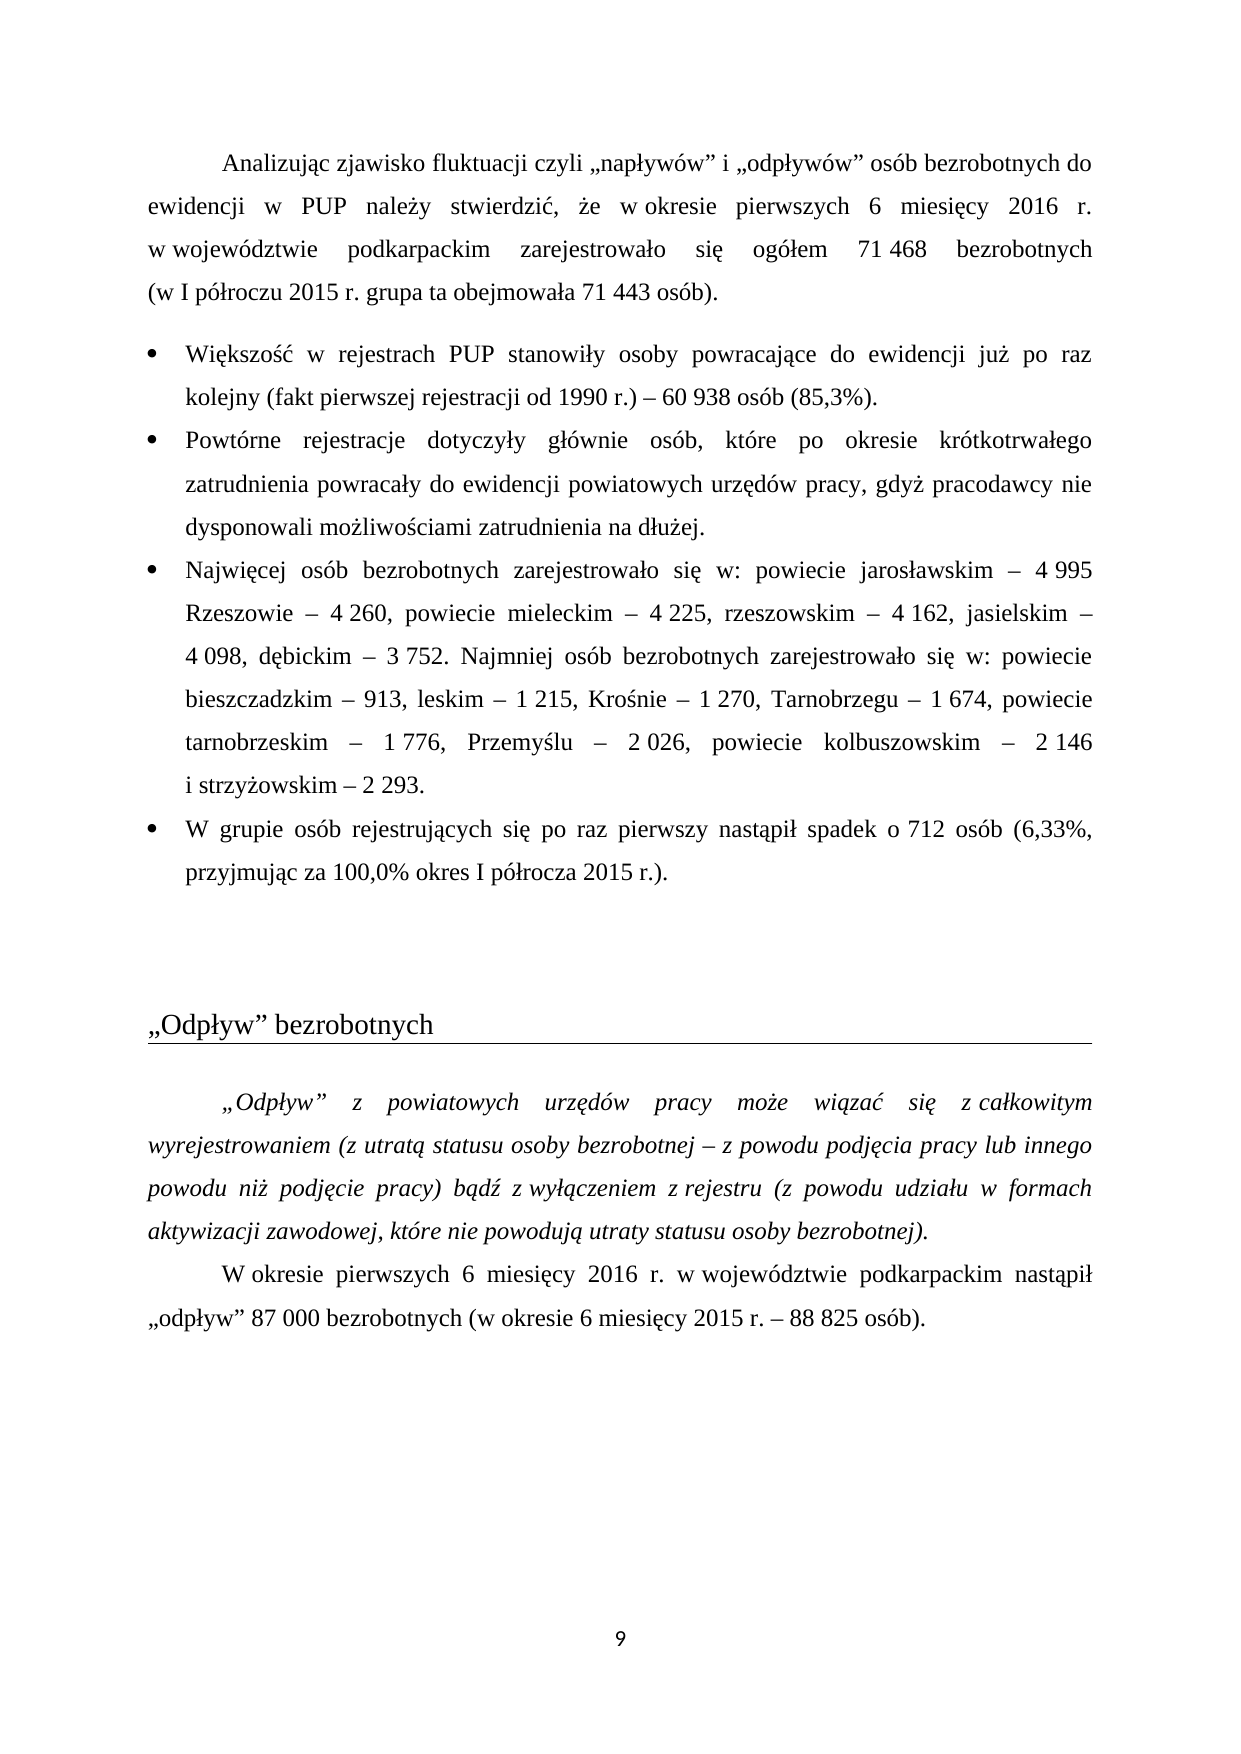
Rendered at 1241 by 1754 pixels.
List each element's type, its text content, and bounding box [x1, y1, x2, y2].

list Większość w rejestrach PUP stanowiły osoby powracające do ewidencji już po raz kolejny (fakt pierwszej rejestracji od 1990 r.) – 60 938 osób (85,3%). [148, 339, 1092, 411]
list W grupie osób rejestrujących się po raz pierwszy nastąpił spadek o 712 osób (6,33%, przyjmując za 100,0% okres I półrocza 2015 r.). [148, 814, 1092, 886]
list Najwięcej osób bezrobotnych zarejestrowało się w: powiecie jarosławskim – 4 995 Rzeszowie – 4 260, powiecie mieleckim – 4 225, rzeszowskim – 4 162, jasielskim – 4 098, dębickim – 3 752. Najmniej osób bezrobotnych zarejestrowało się w: powiecie bieszczadzkim – 913, leskim – 1 215, Krośnie – 1 270, Tarnobrzegu – 1 674, powiecie tarnobrzeskim – 1 776, Przemyślu – 2 026, powiecie kolbuszowskim – 2 146 i strzyżowskim – 2 293. [148, 555, 1092, 799]
text „Odpływ” z powiatowych urzędów pracy może wiązać się z całkowitym wyrejestrowaniem (z utratą statusu osoby bezrobotnej – z powodu podjęcia pracy lub innego powodu niż podjęcie pracy) bądź z wyłączeniem z rejestru (z powodu udziału w formach aktywizacji zawodowej, które nie powodują utraty statusu osoby bezrobotnej). [148, 1087, 1092, 1245]
list Powtórne rejestracje dotyczyły głównie osób, które po okresie krótkotrwałego zatrudnienia powracały do ewidencji powiatowych urzędów pracy, gdyż pracodawcy nie dysponowali możliwościami zatrudnienia na dłużej. [148, 426, 1092, 541]
text Analizując zjawisko fluktuacji czyli „napływów” i „odpływów” osób bezrobotnych do ewidencji w PUP należy stwierdzić, że w okresie pierwszych 6 miesięcy 2016 r. w województwie podkarpackim zarejestrowało się ogółem 71 468 bezrobotnych (w I półroczu 2015 r. grupa ta obejmowała 71 443 osób). [148, 148, 1092, 306]
subtitle „Odpływ” bezrobotnych [148, 1007, 1092, 1043]
text W okresie pierwszych 6 miesięcy 2016 r. w województwie podkarpackim nastąpił „odpływ” 87 000 bezrobotnych (w okresie 6 miesięcy 2015 r. – 88 825 osób). [148, 1259, 1092, 1331]
